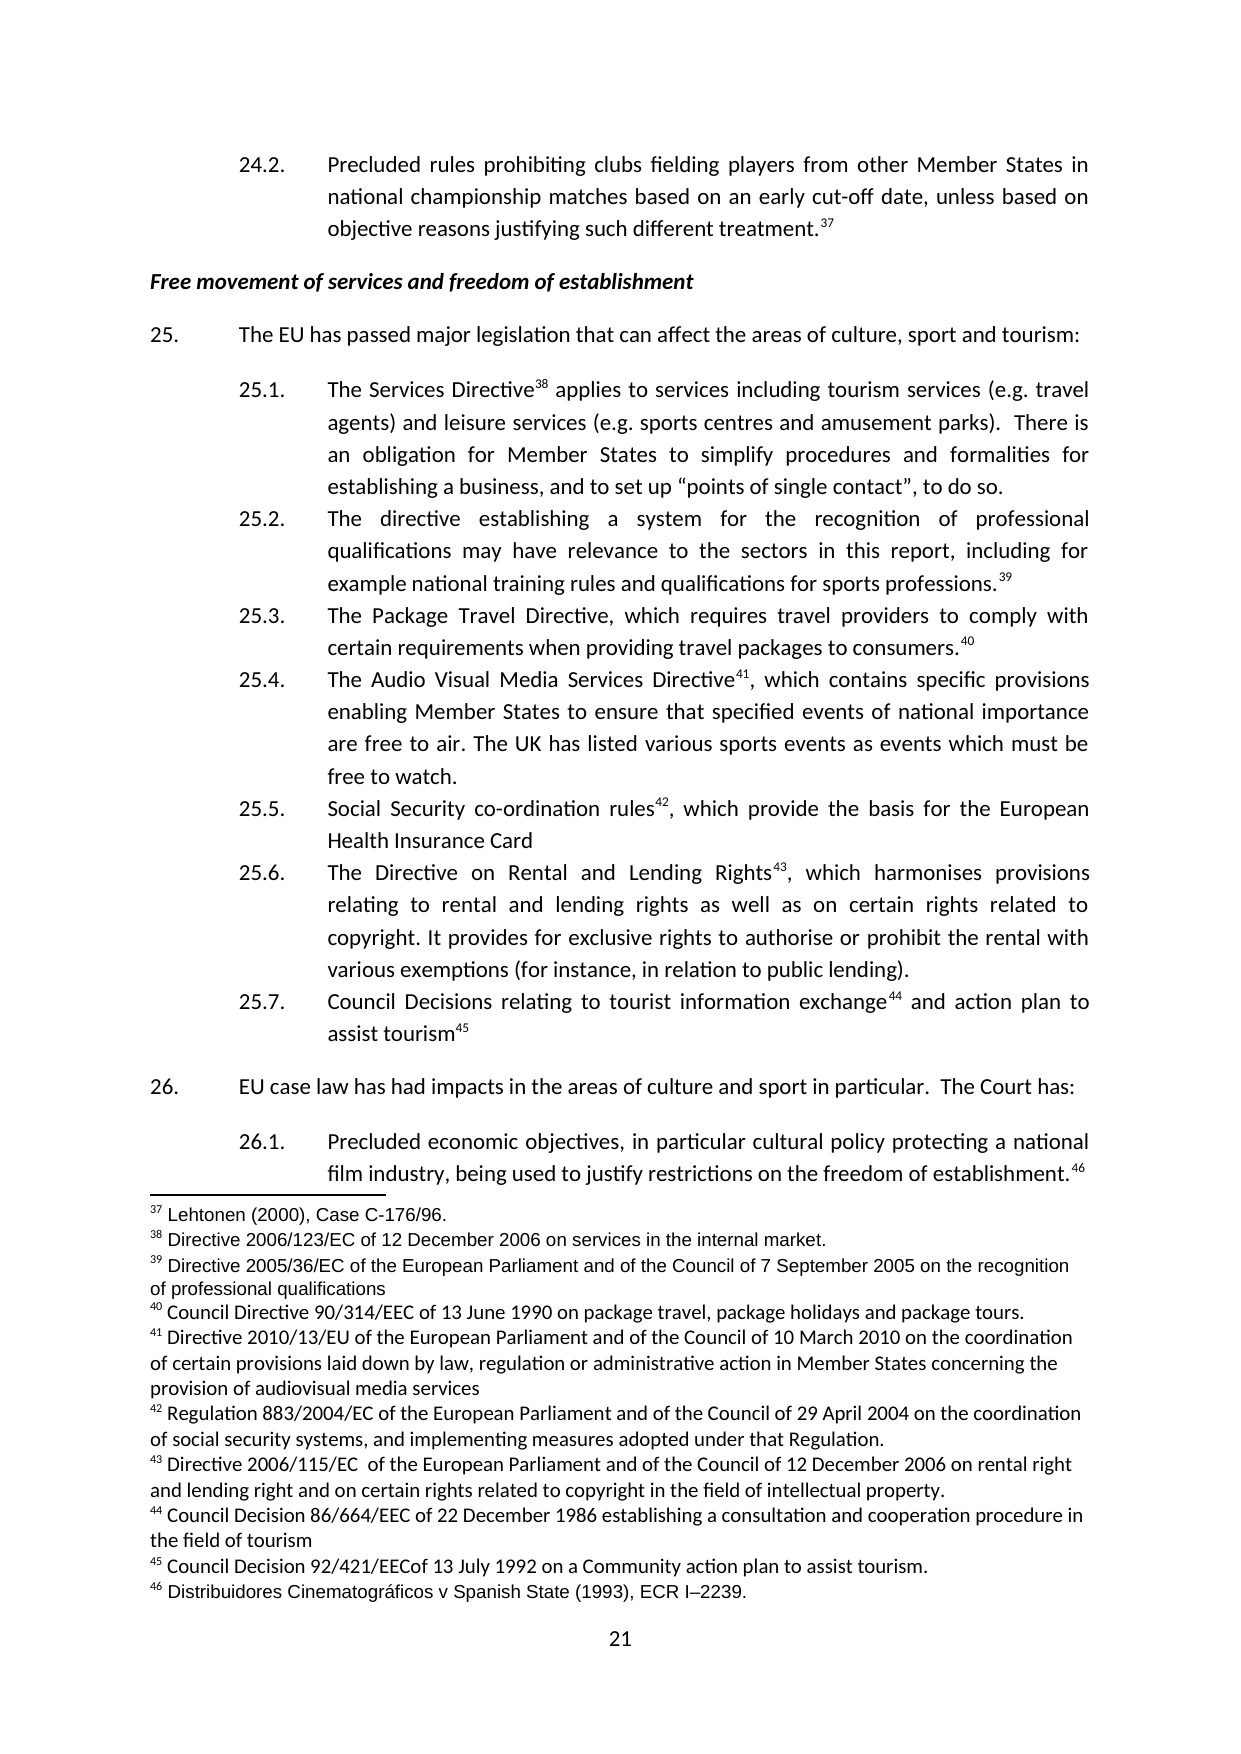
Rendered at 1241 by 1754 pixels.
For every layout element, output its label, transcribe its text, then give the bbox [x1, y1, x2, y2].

list Precluded economic objectives, in particular cultural policy protecting a national film industry, being used to justify restrictions on the freedom of establishment. [239, 1127, 1090, 1188]
list Council Decisions relating to tourist information exchange and action plan to assist tourism [239, 987, 1090, 1047]
list EU case law has had impacts in the areas of culture and sport in particular. The Court has: [150, 1072, 1090, 1100]
list The directive establishing a system for the recognition of professional qualifications may have relevance to the sectors in this report, including for example national training rules and qualifications for sports professions. [239, 504, 1090, 597]
list The Audio Visual Media Services Directive, which contains specific provisions enabling Member States to ensure that specified events of national importance are free to air. The UK has listed various sports events as events which must be free to watch. [239, 665, 1090, 790]
list The Directive on Rental and Lending Rights, which harmonises provisions relating to rental and lending rights as well as on certain rights related to copyright. It provides for exclusive rights to authorise or prohibit the rental with various exemptions (for instance, in relation to public lending). [239, 858, 1090, 983]
list The Package Travel Directive, which requires travel providers to comply with certain requirements when providing travel packages to consumers. [239, 601, 1090, 661]
list The Services Directive applies to services including tourism services (e.g. travel agents) and leisure services (e.g. sports centres and amusement parks). There is an obligation for Member States to simplify procedures and formalities for establishing a business, and to set up “points of single contact”, to do so. [239, 376, 1090, 500]
list Precluded rules prohibiting clubs fielding players from other Member States in national championship matches based on an early cut-off date, unless based on objective reasons justifying such different treatment. [239, 150, 1090, 242]
list Social Security co-ordination rules, which provide the basis for the European Health Insurance Card [239, 794, 1090, 854]
text Free movement of services and freedom of establishment [150, 267, 1090, 295]
list The EU has passed major legislation that can affect the areas of culture, sport and tourism: [150, 320, 1090, 348]
